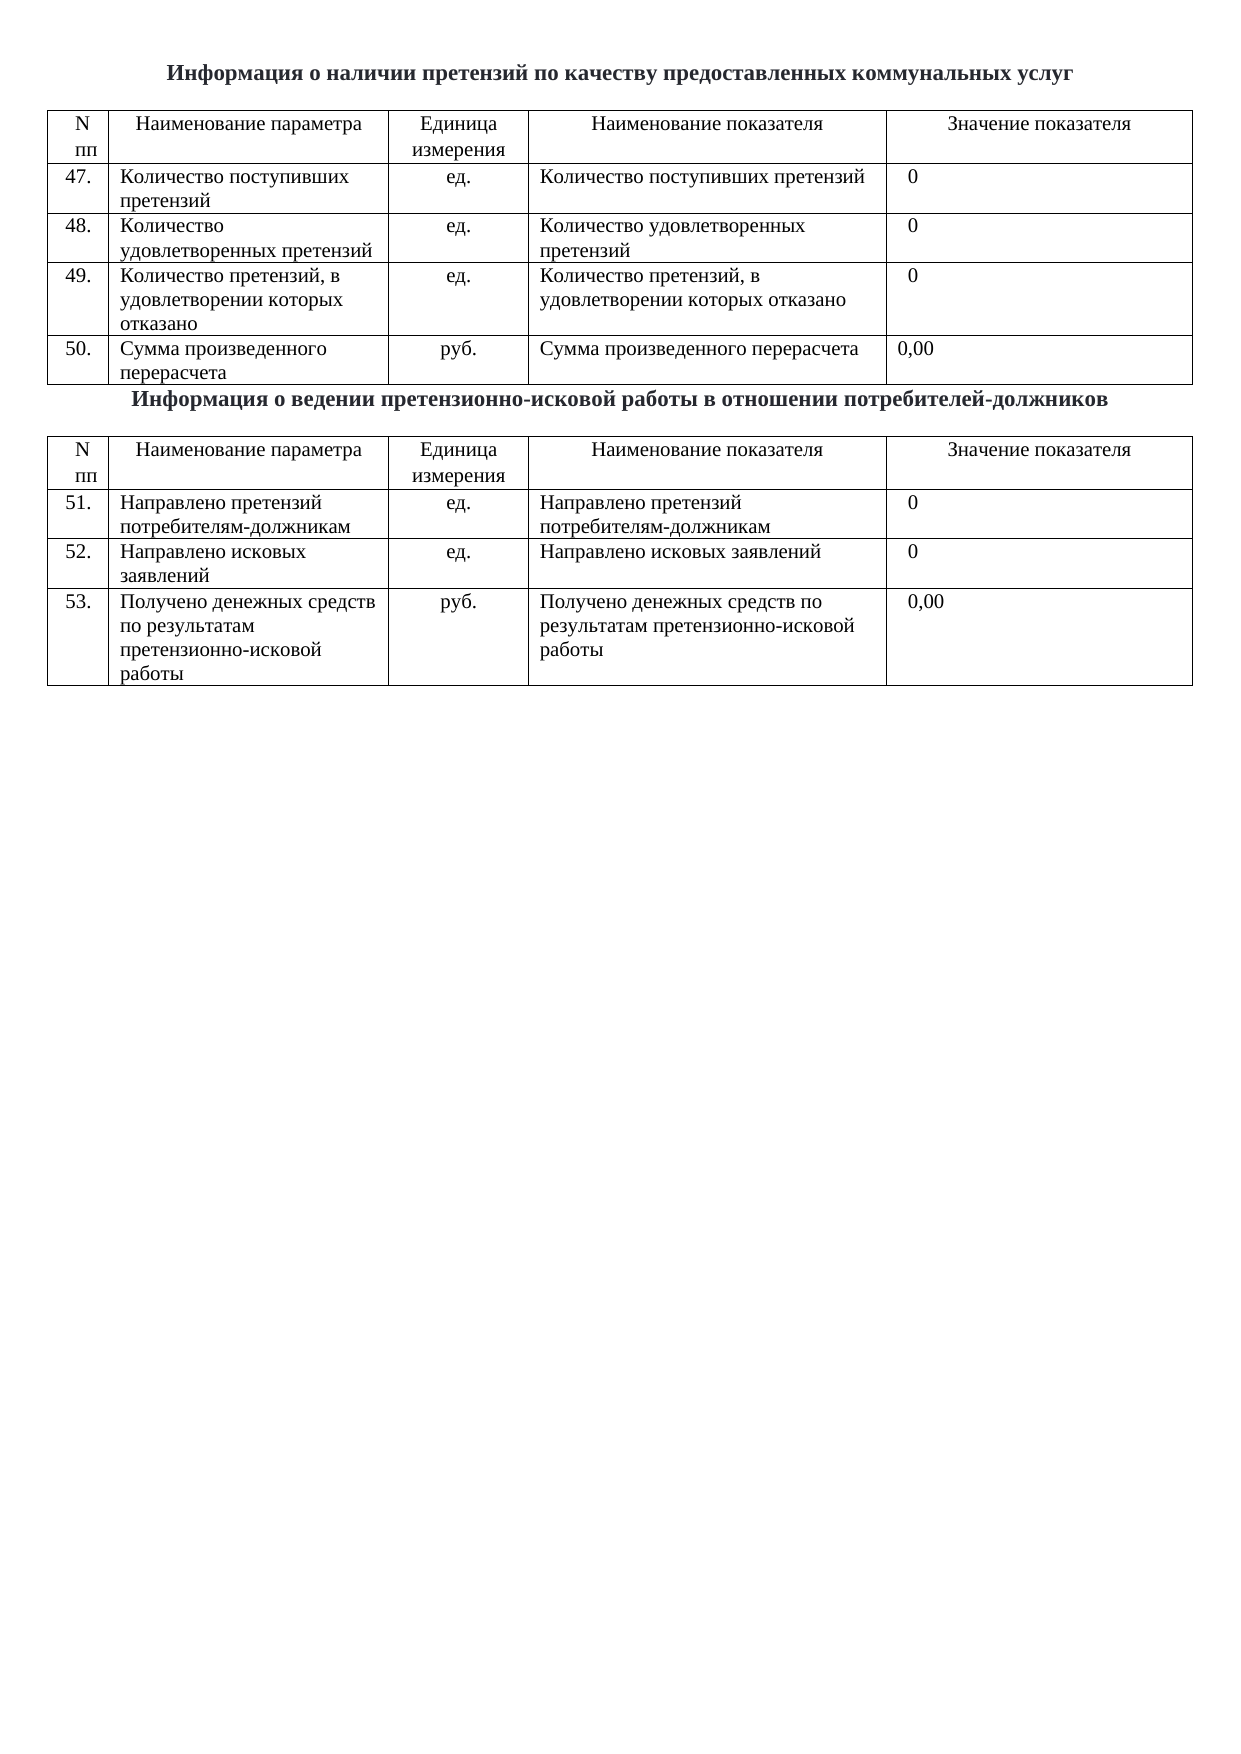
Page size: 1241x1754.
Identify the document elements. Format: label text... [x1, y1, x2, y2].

table_header Единица измерения [389, 437, 528, 489]
table_cell ед. [389, 164, 528, 212]
table_cell 48. [48, 214, 108, 262]
table_cell ед. [389, 490, 528, 538]
table_header Значение показателя [887, 111, 1192, 163]
table_header Наименование параметра [109, 111, 388, 163]
table_cell Получено денежных средств по результатам претензионно-исковой работы [109, 589, 388, 685]
table_cell Количество удовлетворенных претензий [109, 214, 388, 262]
table_cell ед. [389, 539, 528, 587]
table_cell 53. [48, 589, 108, 685]
table_cell 52. [48, 539, 108, 587]
table_cell Количество претензий, в удовлетворении которых отказано [109, 263, 388, 335]
table_cell Получено денежных средств по результатам претензионно-исковой работы [529, 589, 886, 685]
table_cell Направлено претензий потребителям-должникам [529, 490, 886, 538]
table_header Значение показателя [887, 437, 1192, 489]
table_cell Количество удовлетворенных претензий [529, 214, 886, 262]
table_header N пп [48, 437, 108, 489]
table_cell 0,00 [887, 589, 1192, 685]
table_cell Количество претензий, в удовлетворении которых отказано [529, 263, 886, 335]
table_header Наименование показателя [529, 437, 886, 489]
table_cell Направлено исковых заявлений [109, 539, 388, 587]
table_cell 50. [48, 336, 108, 384]
table_cell 0 [887, 214, 1192, 262]
table_header Наименование параметра [109, 437, 388, 489]
table_cell Направлено претензий потребителям-должникам [109, 490, 388, 538]
table_cell 0,00 [887, 336, 1192, 384]
table_header Единица измерения [389, 111, 528, 163]
table_cell Сумма произведенного перерасчета [109, 336, 388, 384]
table_cell ед. [389, 214, 528, 262]
text Информация о наличии претензий по качеству предоставленных коммунальных услуг [59, 59, 1181, 85]
table_header N пп [48, 111, 108, 163]
table_cell 47. [48, 164, 108, 212]
table_cell руб. [389, 589, 528, 685]
table_cell 51. [48, 490, 108, 538]
table_cell 49. [48, 263, 108, 335]
text Информация о ведении претензионно-исковой работы в отношении потребителей-должников [59, 385, 1181, 411]
table_cell 0 [887, 164, 1192, 212]
table_cell Количество поступивших претензий [109, 164, 388, 212]
table_header Наименование показателя [529, 111, 886, 163]
table_cell ед. [389, 263, 528, 335]
table_cell Сумма произведенного перерасчета [529, 336, 886, 384]
table_cell Количество поступивших претензий [529, 164, 886, 212]
table_cell 0 [887, 490, 1192, 538]
table_cell 0 [887, 539, 1192, 587]
table_cell Направлено исковых заявлений [529, 539, 886, 587]
table_cell 0 [887, 263, 1192, 335]
table_cell руб. [389, 336, 528, 384]
